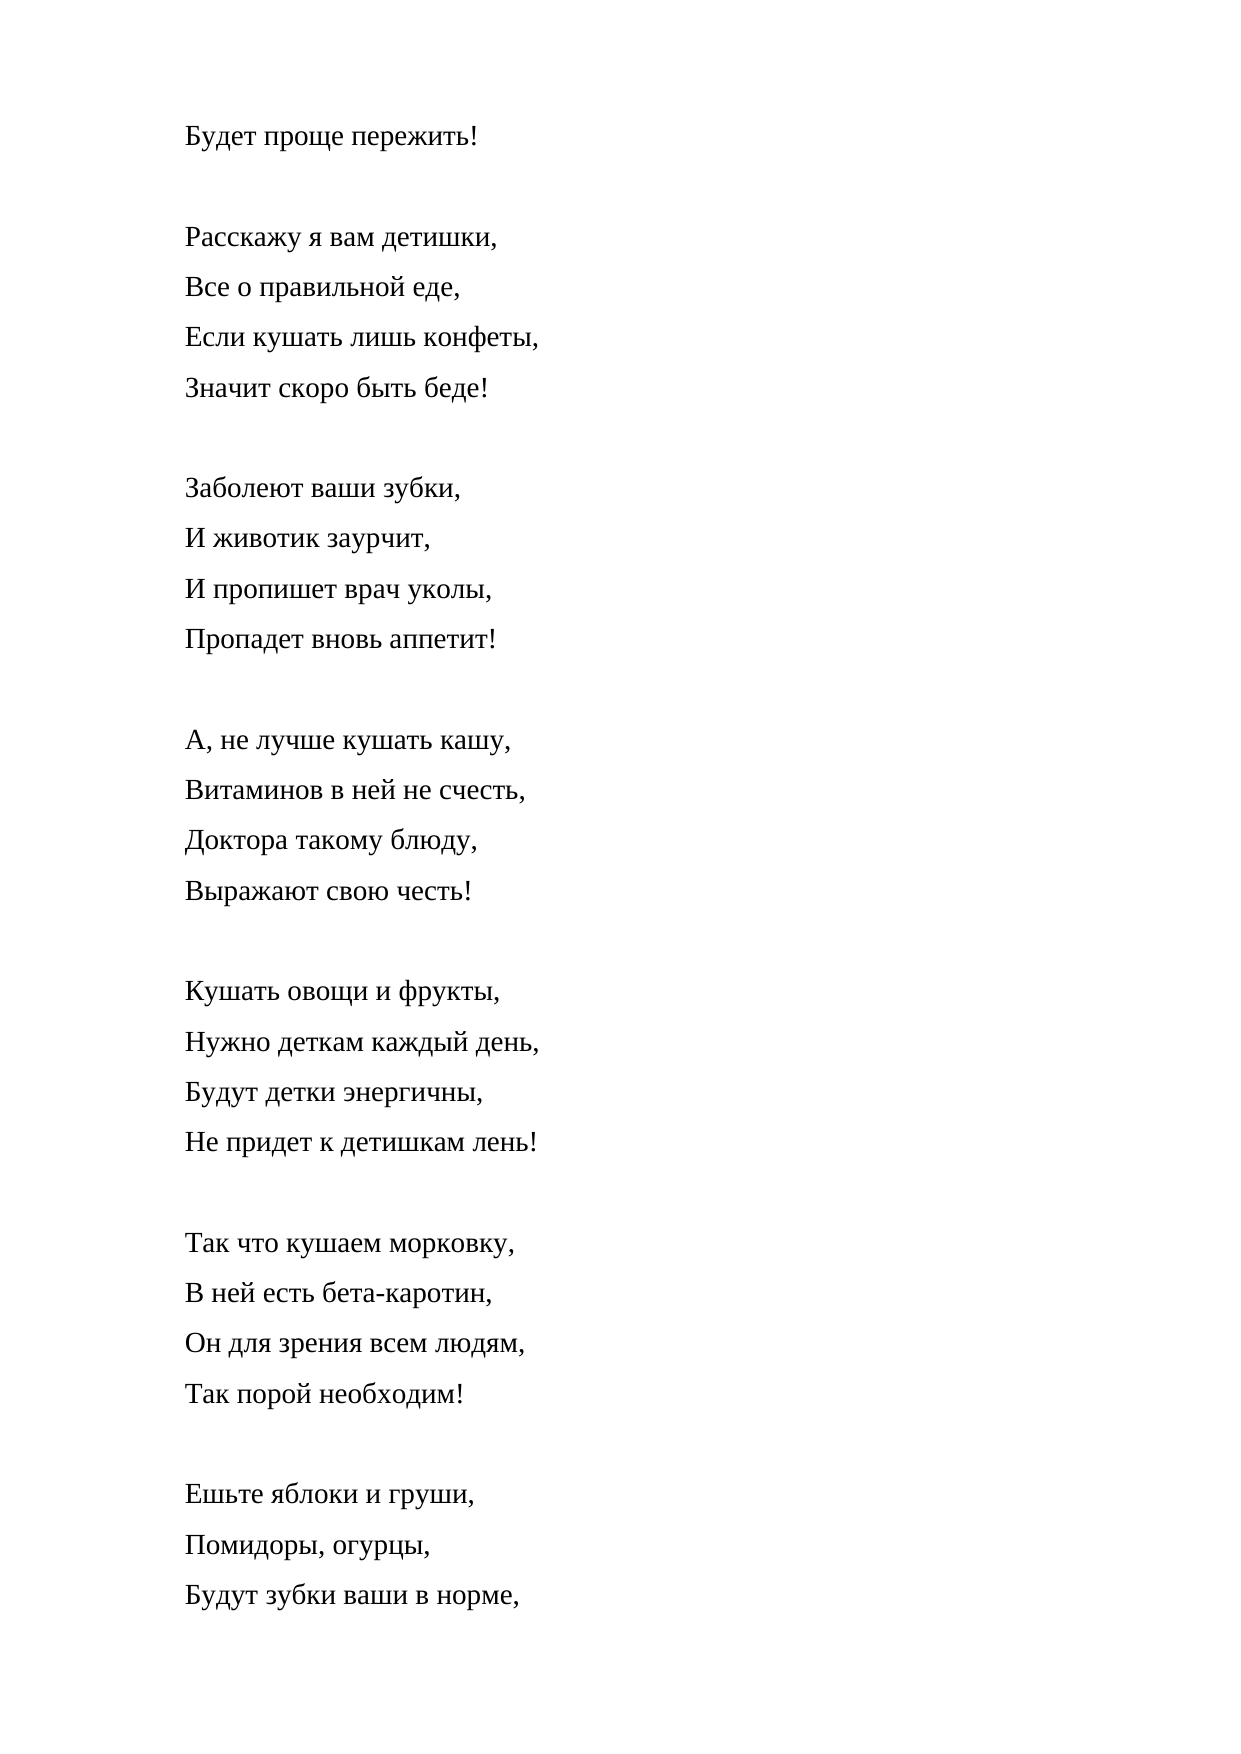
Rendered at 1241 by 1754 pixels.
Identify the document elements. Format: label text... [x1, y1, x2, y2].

text Кушать овощи и фрукты, [177, 973, 1152, 1007]
text И животик заурчит, [177, 521, 1152, 554]
text Пропадет вновь аппетит! [177, 621, 1152, 655]
text Значит скоро быть беде! [177, 370, 1152, 403]
text Так что кушаем морковку, [177, 1225, 1152, 1258]
text И пропишет врач уколы, [177, 571, 1152, 604]
text Если кушать лишь конфеты, [177, 319, 1152, 353]
text Доктора такому блюду, [177, 822, 1152, 856]
text Так порой необходим! [177, 1376, 1152, 1409]
text Выражают свою честь! [177, 873, 1152, 906]
text Будут зубки ваши в норме, [177, 1577, 1152, 1611]
text Будет проще пережить! [177, 118, 1152, 152]
text Нужно деткам каждый день, [177, 1024, 1152, 1057]
text Заболеют ваши зубки, [177, 470, 1152, 504]
text Он для зрения всем людям, [177, 1326, 1152, 1359]
text Будут детки энергичны, [177, 1074, 1152, 1108]
text А, не лучше кушать кашу, [177, 722, 1152, 755]
text Помидоры, огурцы, [177, 1527, 1152, 1560]
text Не придет к детишкам лень! [177, 1124, 1152, 1158]
text Ешьте яблоки и груши, [177, 1477, 1152, 1510]
text Расскажу я вам детишки, [177, 219, 1152, 252]
text Витаминов в ней не счесть, [177, 772, 1152, 806]
text В ней есть бета-каротин, [177, 1275, 1152, 1309]
text Все о правильной еде, [177, 269, 1152, 303]
